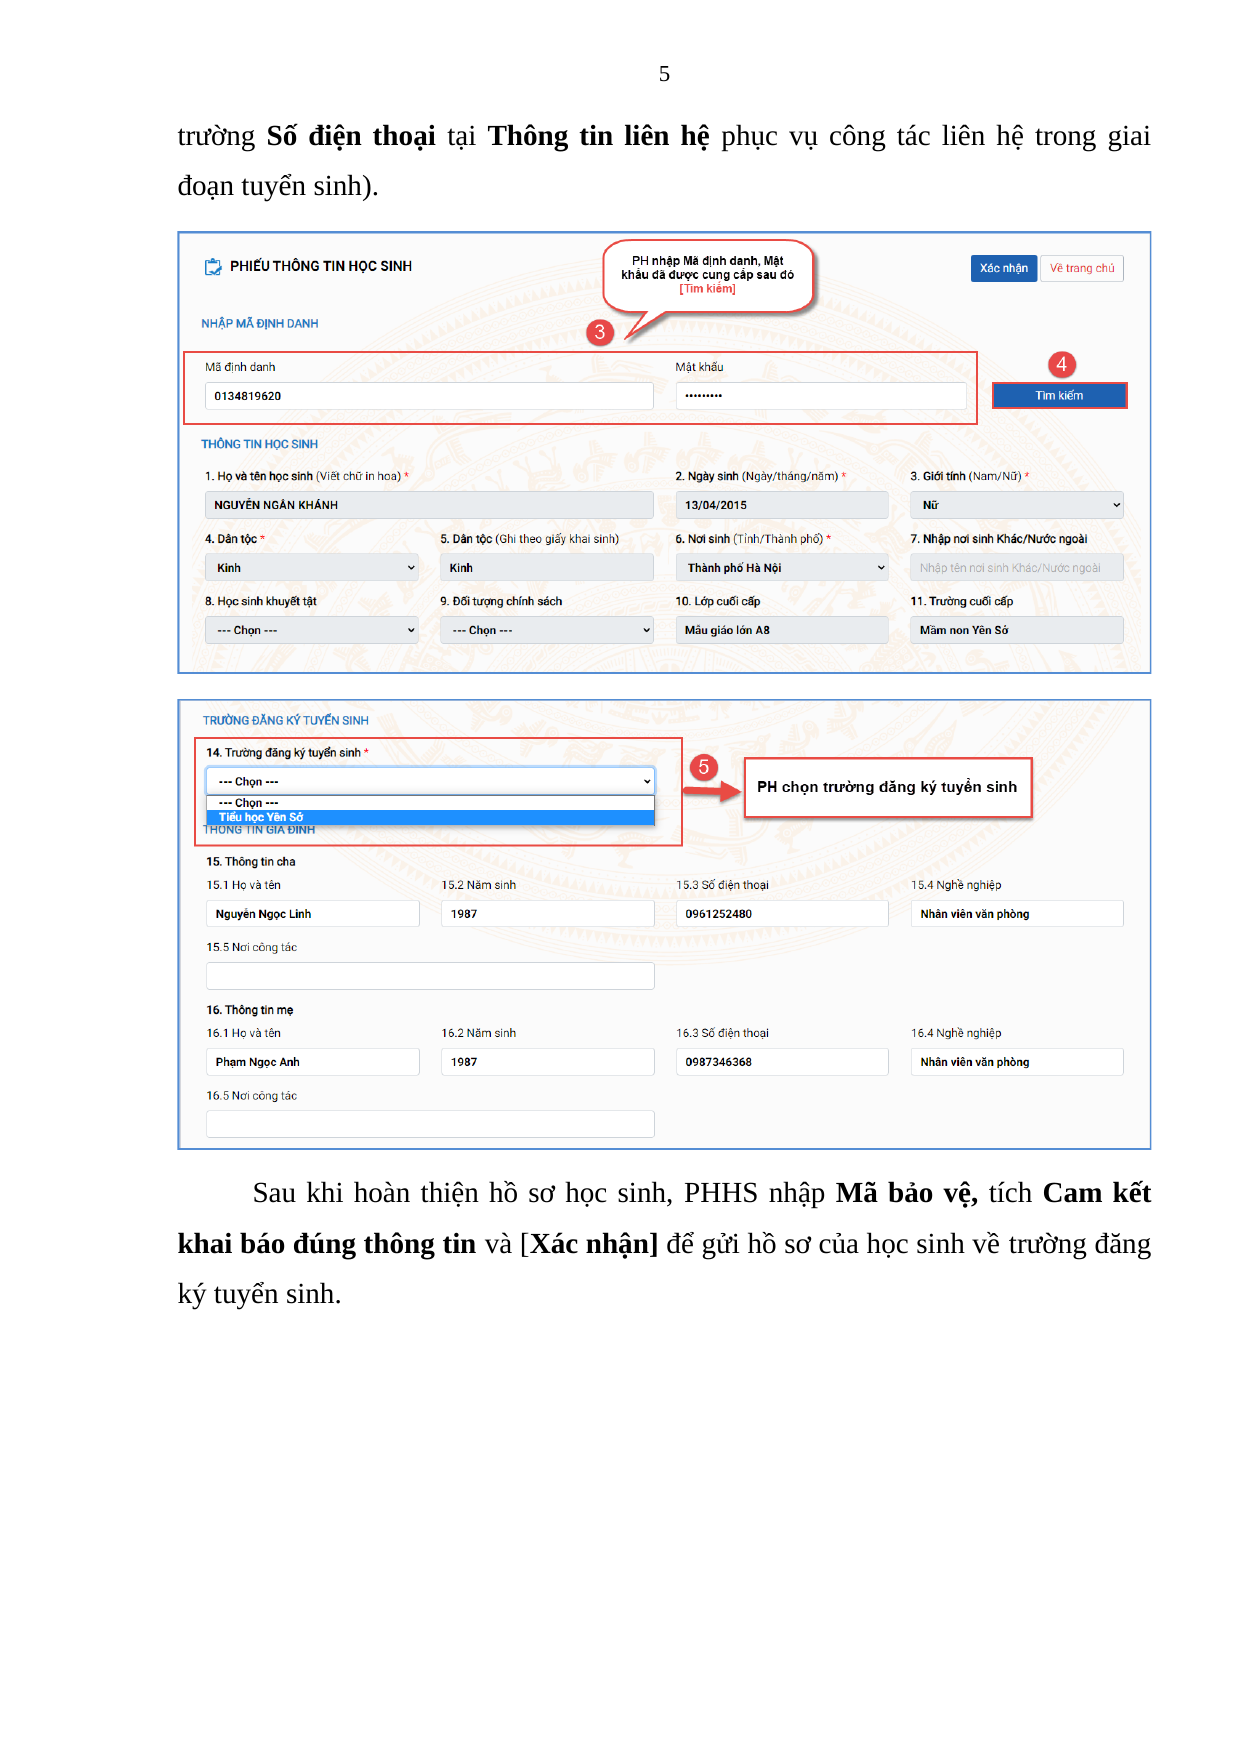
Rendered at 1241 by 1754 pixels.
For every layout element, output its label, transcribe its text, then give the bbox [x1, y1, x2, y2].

picture [177, 699, 1152, 1150]
picture [177, 231, 1152, 674]
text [177, 118, 1152, 202]
text Sau khi hoàn thiện hồ sơ học sinh, PHHS nhập Mã bảo vệ, tích Cam kết khai báo đúng thông tin và [Xác nhận] để gửi hồ sơ của học sinh về trường đăng ký tuyển sinh. [177, 1176, 1152, 1310]
